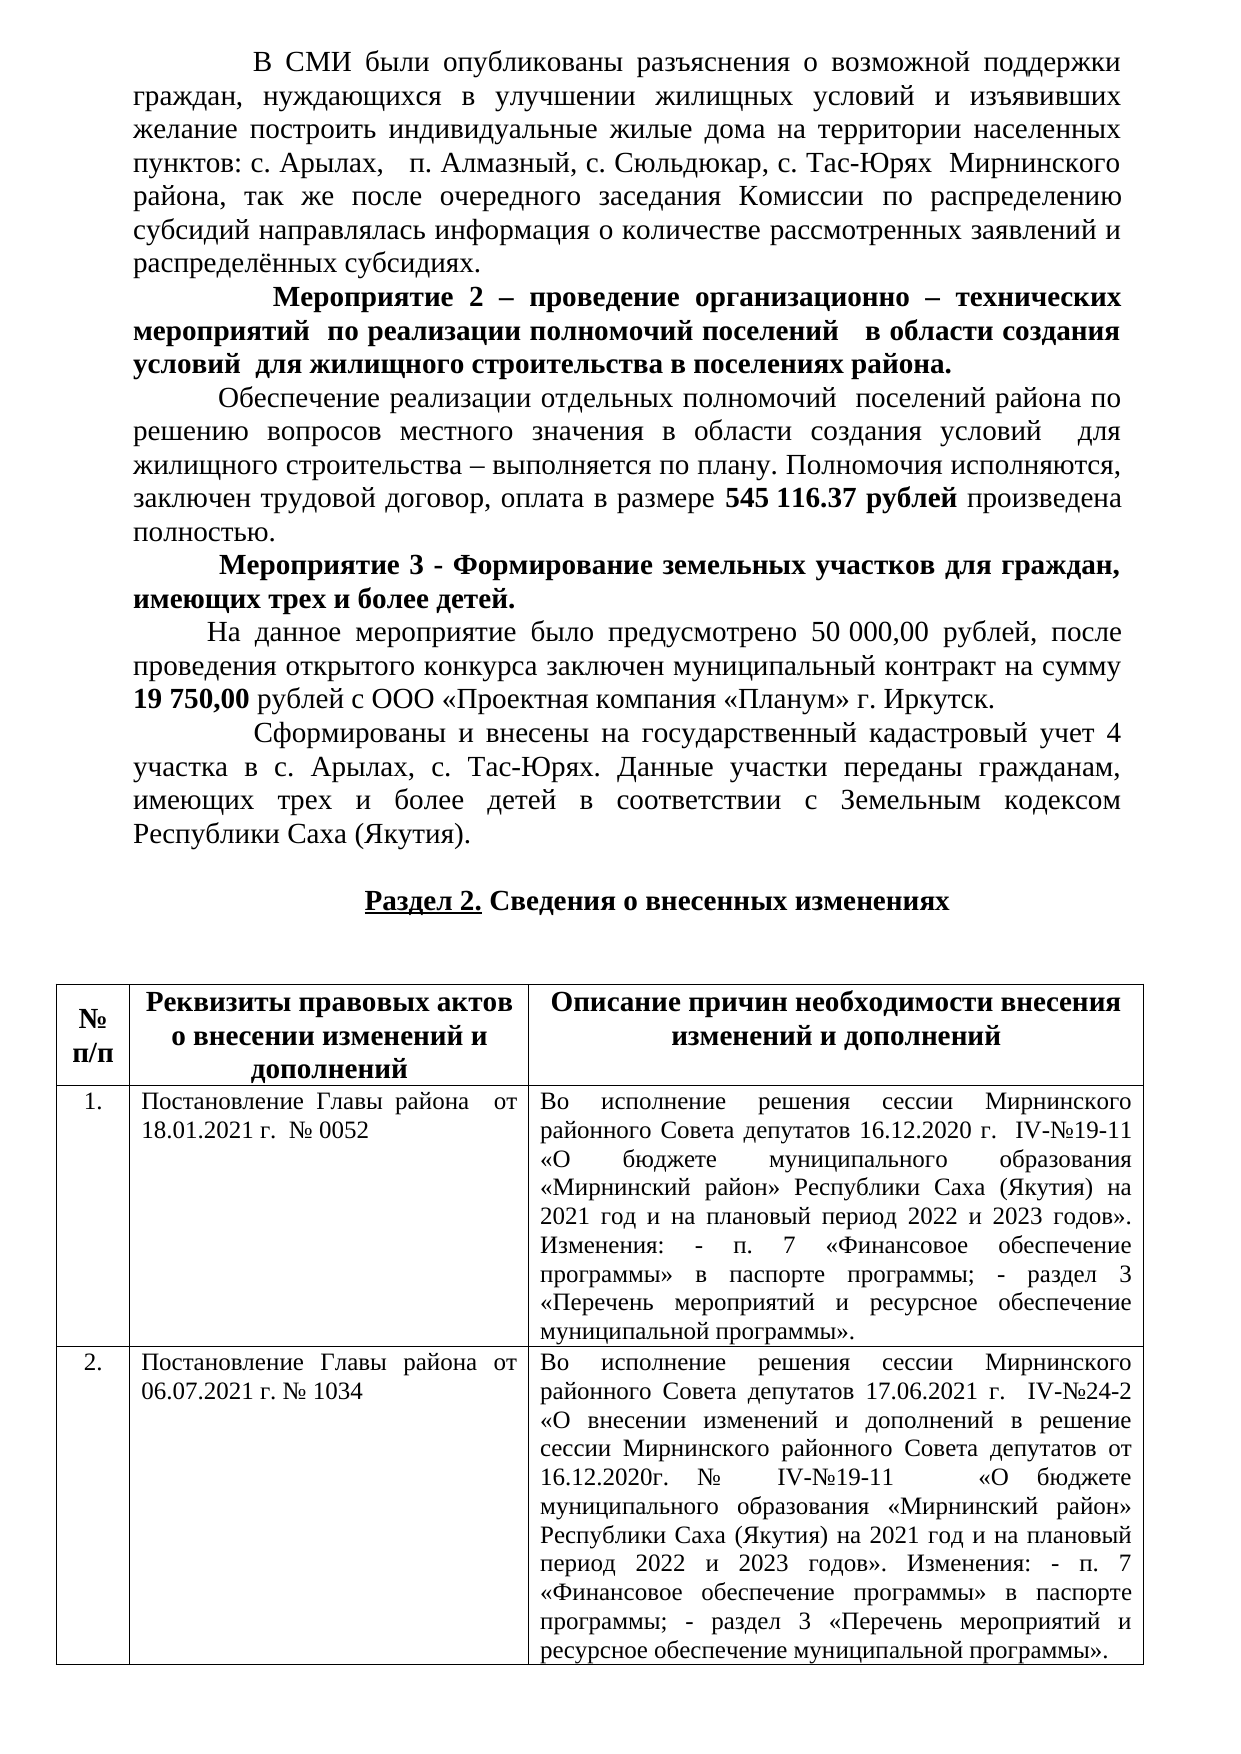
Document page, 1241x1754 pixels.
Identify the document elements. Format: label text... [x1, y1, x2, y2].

text Мероприятие 3 - Формирование земельных участков для граждан, имеющих трех и более детей. [133, 547, 1122, 614]
text На данное мероприятие было предусмотрено 50 000,00 рублей, после проведения открытого конкурса заключен муниципальный контракт на сумму 19 750,00 рублей с ООО «Проектная компания «Планум» г. Иркутск. [133, 614, 1122, 715]
table_cell 1. [57, 1086, 129, 1346]
table_cell Во исполнение решения сессии Мирнинского районного Совета депутатов 17.06.2021 г. IV-№24-2 «О внесении изменений и дополнений в решение сессии Мирнинского районного Совета депутатов от 16.12.2020г. № IV-№19-11 «О бюджете муниципального образования «Мирнинский район» Республики Саха (Якутия) на 2021 год и на плановый период 2022 и 2023 годов». Изменения: - п. 7 «Финансовое обеспечение программы» в паспорте программы; - раздел 3 «Перечень мероприятий и ресурсное обеспечение муниципальной программы». [529, 1347, 1143, 1663]
table_cell Во исполнение решения сессии Мирнинского районного Совета депутатов 16.12.2020 г. IV-№19-11 «О бюджете муниципального образования «Мирнинский район» Республики Саха (Якутия) на 2021 год и на плановый период 2022 и 2023 годов». Изменения: - п. 7 «Финансовое обеспечение программы» в паспорте программы; - раздел 3 «Перечень мероприятий и ресурсное обеспечение муниципальной программы». [529, 1086, 1143, 1346]
list Раздел 2. Сведения о внесенных изменениях [133, 883, 1122, 916]
table_cell Постановление Главы района от 18.01.2021 г. № 0052 [130, 1086, 528, 1346]
text Сформированы и внесены на государственный кадастровый учет 4 участка в с. Арылах, с. Тас-Юрях. Данные участки переданы гражданам, имеющих трех и более детей в соответствии с Земельным кодексом Республики Саха (Якутия). [133, 715, 1122, 849]
text Мероприятие 2 – проведение организационно – технических мероприятий по реализации полномочий поселений в области создания условий для жилищного строительства в поселениях района. [133, 279, 1122, 380]
table_header Реквизиты правовых актов о внесении изменений и дополнений [130, 985, 528, 1085]
table_cell 2. [57, 1347, 129, 1663]
text В СМИ были опубликованы разъяснения о возможной поддержки граждан, нуждающихся в улучшении жилищных условий и изъявивших желание построить индивидуальные жилые дома на территории населенных пунктов: с. Арылах, п. Алмазный, с. Сюльдюкар, с. Тас-Юрях Мирнинского района, так же после очередного заседания Комиссии по распределению субсидий направлялась информация о количестве рассмотренных заявлений и распределённых субсидиях. [133, 44, 1122, 279]
table_header № п/п [57, 985, 129, 1085]
table_cell Постановление Главы района от 06.07.2021 г. № 1034 [130, 1347, 528, 1663]
text Обеспечение реализации отдельных полномочий поселений района по решению вопросов местного значения в области создания условий для жилищного строительства – выполняется по плану. Полномочия исполняются, заключен трудовой договор, оплата в размере 545 116.37 рублей произведена полностью. [133, 380, 1122, 547]
table_header Описание причин необходимости внесения изменений и дополнений [529, 985, 1143, 1085]
